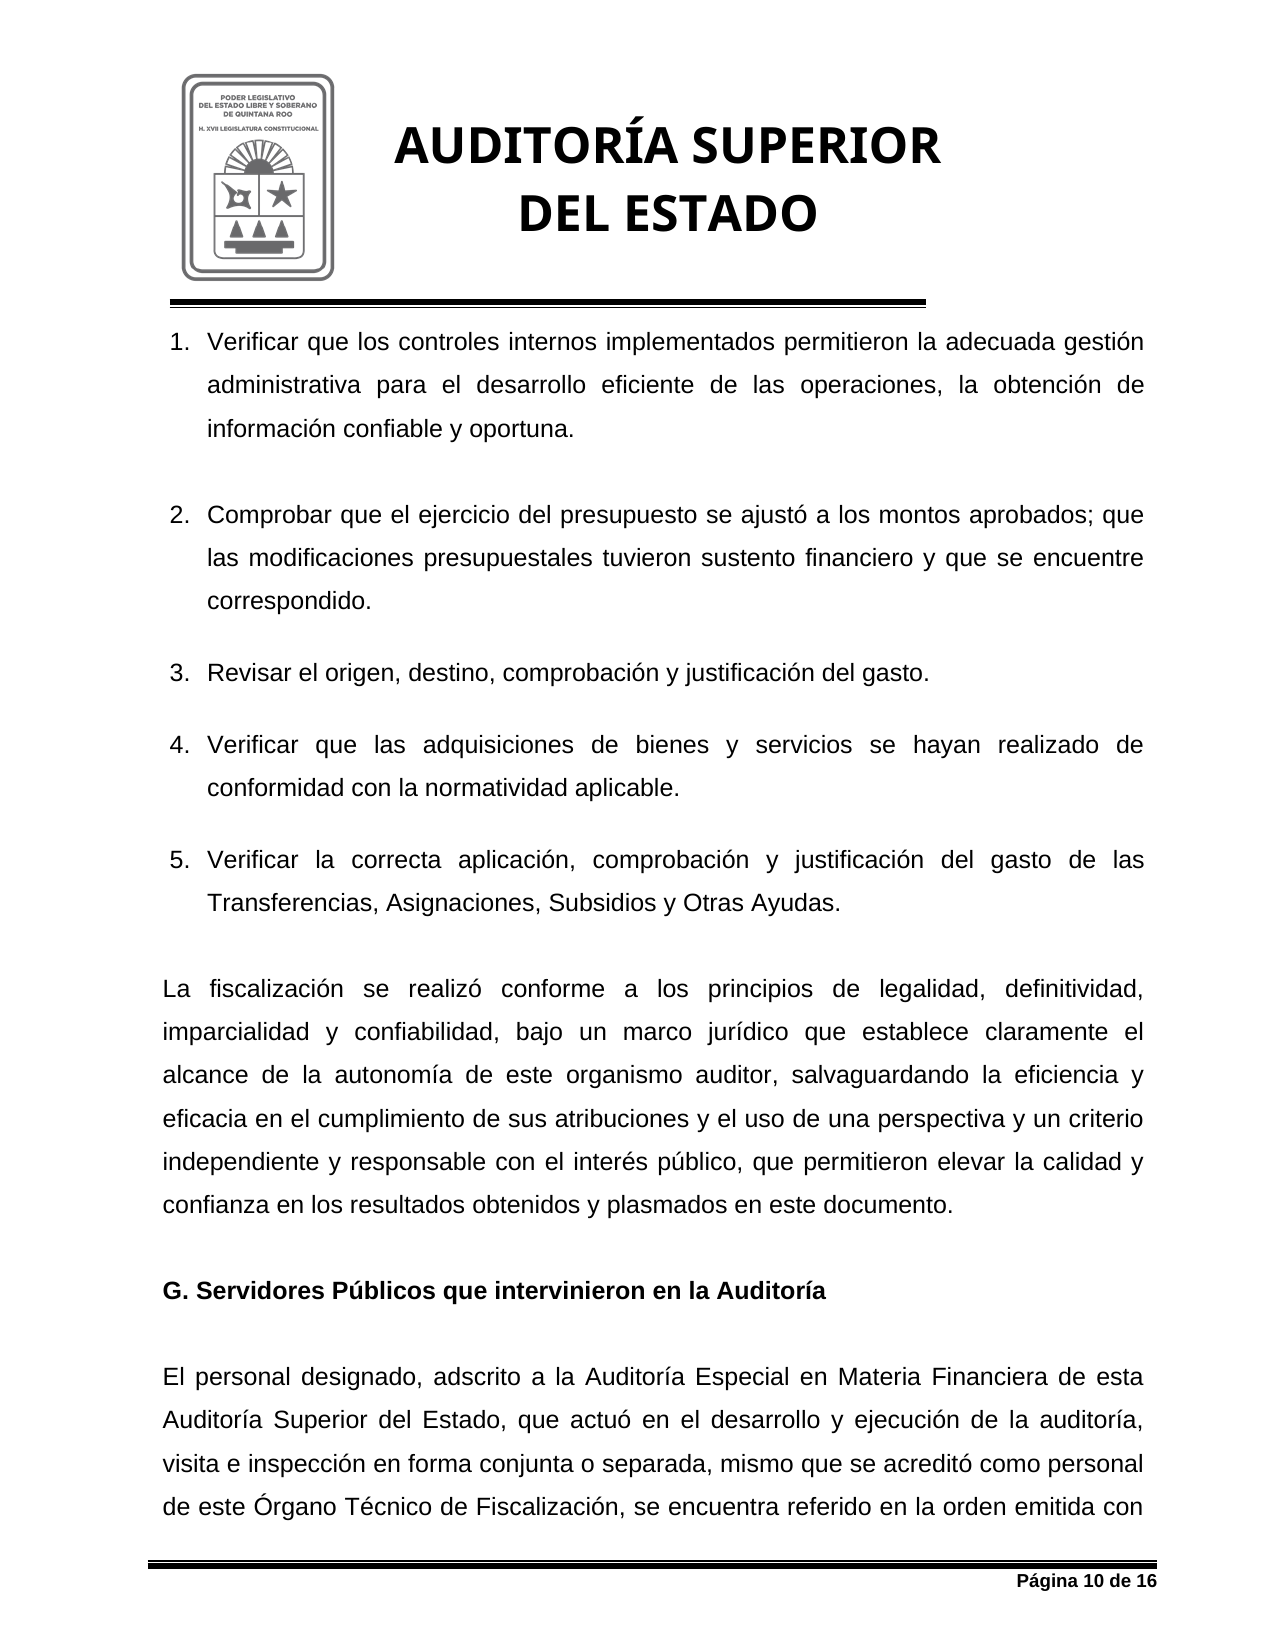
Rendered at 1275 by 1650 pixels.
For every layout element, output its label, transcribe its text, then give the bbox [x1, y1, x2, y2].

list Verificar la correcta aplicación, comprobación y justificación del gasto de las Transferencias, Asignaciones, Subsidios y Otras Ayudas. [169, 845, 1146, 917]
list Verificar que las adquisiciones de bienes y servicios se hayan realizado de conformidad con la normatividad aplicable. [169, 730, 1146, 802]
list Revisar el origen, destino, comprobación y justificación del gasto. [169, 658, 1146, 687]
list Verificar que los controles internos implementados permitieron la adecuada gestión administrativa para el desarrollo eficiente de las operaciones, la obtención de información confiable y oportuna. [169, 327, 1146, 442]
picture [176, 68, 340, 287]
text La fiscalización se realizó conforme a los principios de legalidad, definitividad, imparcialidad y confiabilidad, bajo un marco jurídico que establece claramente el alcance de la autonomía de este organismo auditor, salvaguardando la eficiencia y eficacia en el cumplimiento de sus atribuciones y el uso de una perspectiva y un criterio independiente y responsable con el interés público, que permitieron elevar la calidad y confianza en los resultados obtenidos y plasmados en este documento. [162, 974, 1146, 1218]
text G. Servidores Públicos que intervinieron en la Auditoría [162, 1276, 1146, 1305]
list Comprobar que el ejercicio del presupuesto se ajustó a los montos aprobados; que las modificaciones presupuestales tuvieron sustento financiero y que se encuentre correspondido. [169, 500, 1146, 615]
